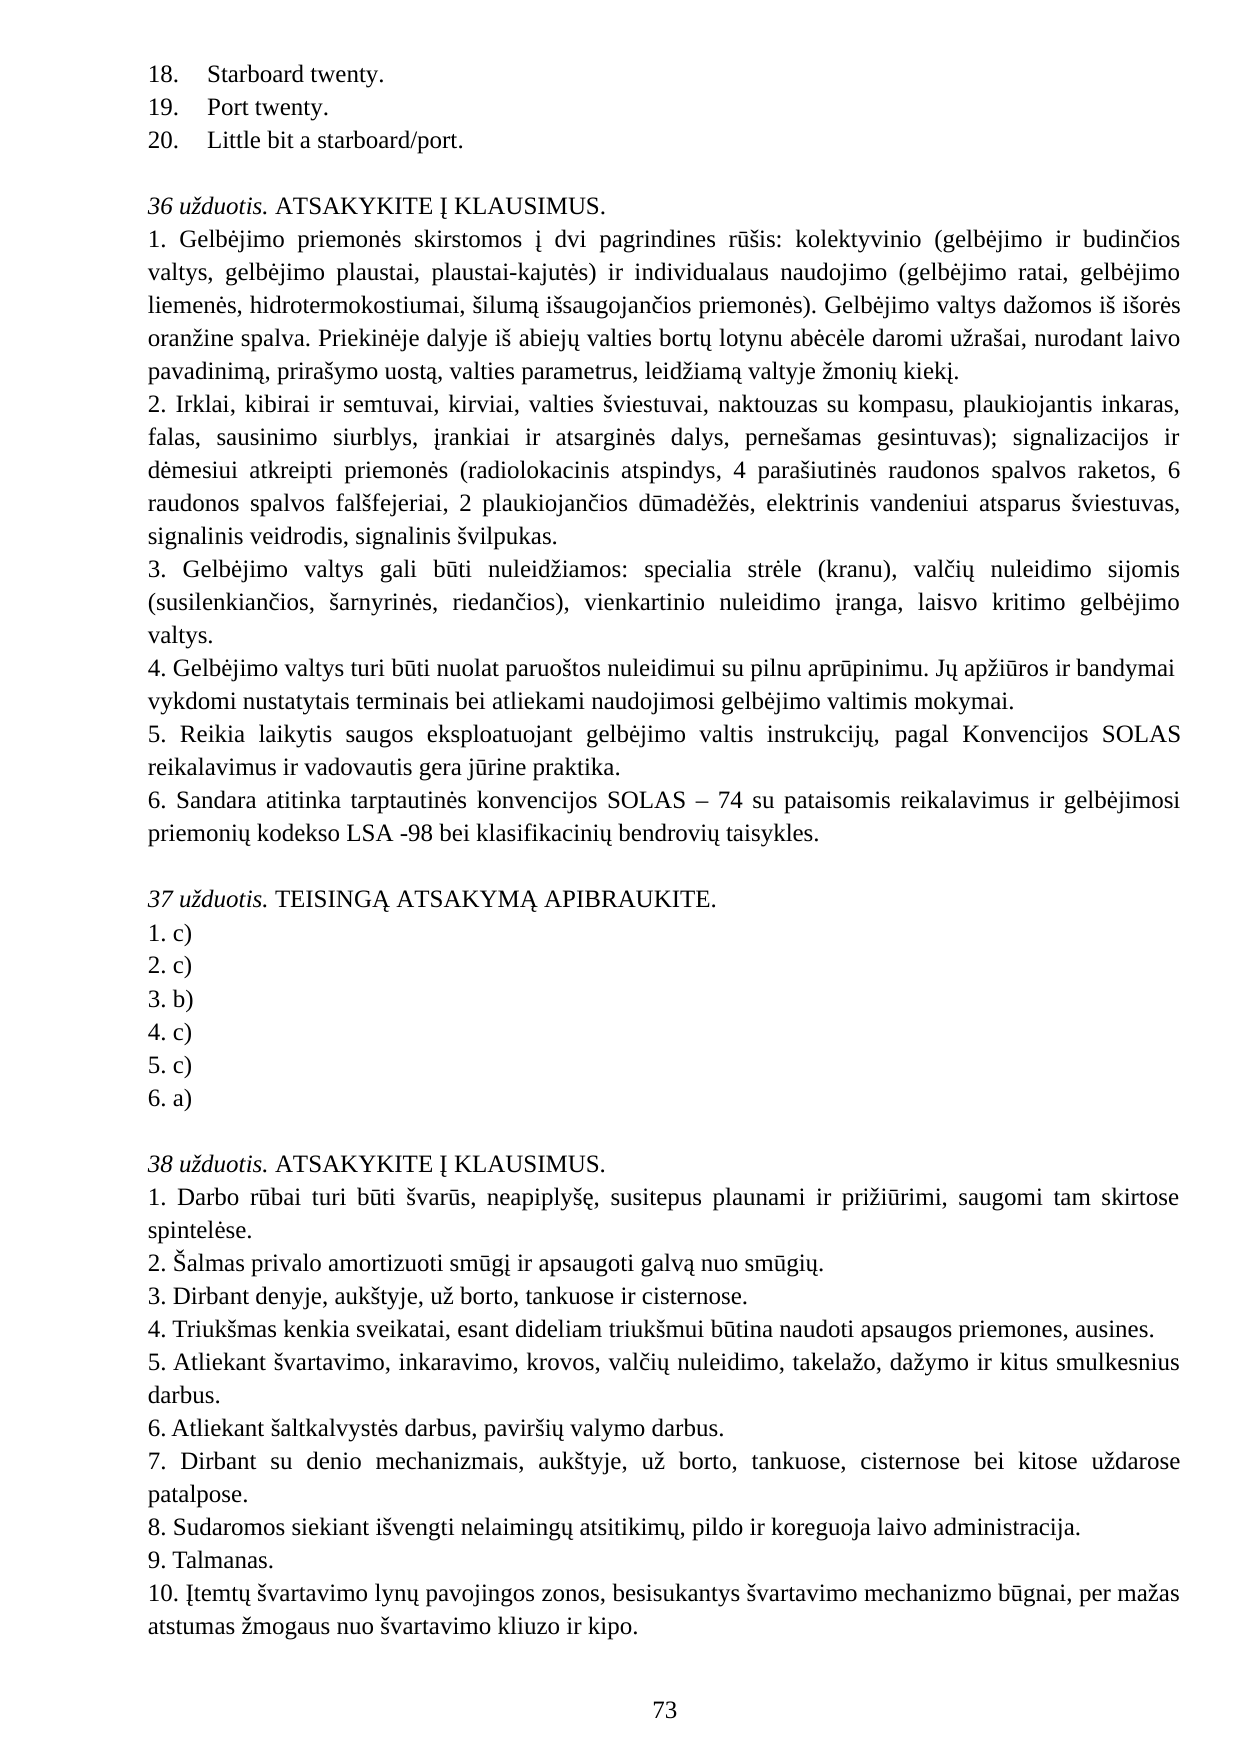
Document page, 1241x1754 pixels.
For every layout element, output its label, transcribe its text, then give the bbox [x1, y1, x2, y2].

text 5. Reikia laikytis saugos eksploatuojant gelbėjimo valtis instrukcijų, pagal Konvencijos SOLAS reikalavimus ir vadovautis gera jūrine praktika. [148, 719, 1181, 781]
text 4. Gelbėjimo valtys turi būti nuolat paruoštos nuleidimui su pilnu aprūpinimu. Jų apžiūros ir bandymai vykdomi nustatytais terminais bei atliekami naudojimosi gelbėjimo valtimis mokymai. [148, 653, 1181, 715]
text 4. c) [148, 1017, 1181, 1045]
text 1. Darbo rūbai turi būti švarūs, neapiplyšę, susitepus plaunami ir prižiūrimi, saugomi tam skirtose spintelėse. [148, 1182, 1181, 1243]
list Little bit a starboard/port. [148, 125, 1181, 154]
text 1. Gelbėjimo priemonės skirstomos į dvi pagrindines rūšis: kolektyvinio (gelbėjimo ir budinčios valtys, gelbėjimo plaustai, plaustai-kajutės) ir individualaus naudojimo (gelbėjimo ratai, gelbėjimo liemenės, hidrotermokostiumai, šilumą išsaugojančios priemonės). Gelbėjimo valtys dažomos iš išorės oranžine spalva. Priekinėje dalyje iš abiejų valties bortų lotynu abėcėle daromi užrašai, nurodant laivo pavadinimą, prirašymo uostą, valties parametrus, leidžiamą valtyje žmonių kiekį. [148, 224, 1181, 385]
text 6. Sandara atitinka tarptautinės konvencijos SOLAS – 74 su pataisomis reikalavimus ir gelbėjimosi priemonių kodekso LSA -98 bei klasifikacinių bendrovių taisykles. [148, 786, 1181, 847]
text 8. Sudaromos siekiant išvengti nelaimingų atsitikimų, pildo ir koreguoja laivo administracija. [148, 1512, 1181, 1541]
text 7. Dirbant su denio mechanizmais, aukštyje, už borto, tankuose, cisternose bei kitose uždarose patalpose. [148, 1446, 1181, 1508]
text 2. Šalmas privalo amortizuoti smūgį ir apsaugoti galvą nuo smūgių. [148, 1248, 1181, 1277]
list Starboard twenty. [148, 59, 1181, 88]
text 36 užduotis. ATSAKYKITE Į KLAUSIMUS. [148, 191, 1181, 220]
text 3. Dirbant denyje, aukštyje, už borto, tankuose ir cisternose. [148, 1281, 1181, 1309]
text 9. Talmanas. [148, 1545, 1181, 1574]
text 2. c) [148, 951, 1181, 979]
text 37 užduotis. TEISINGĄ ATSAKYMĄ APIBRAUKITE. [148, 884, 1181, 913]
text 4. Triukšmas kenkia sveikatai, esant dideliam triukšmui būtina naudoti apsaugos priemones, ausines. [148, 1314, 1181, 1343]
text 3. b) [148, 984, 1181, 1012]
text 6. a) [148, 1083, 1181, 1111]
list 2. Irklai, kibirai ir semtuvai, kirviai, valties šviestuvai, naktouzas su kompasu, plaukiojantis inkaras, falas, sausinimo siurblys, įrankiai ir atsarginės dalys, pernešamas gesintuvas); signalizacijos ir dėmesiui atkreipti priemonės (radiolokacinis atspindys, 4 parašiutinės raudonos spalvos raketos, 6 raudonos spalvos falšfejeriai, 2 plaukiojančios dūmadėžės, elektrinis vandeniui atsparus šviestuvas, signalinis veidrodis, signalinis švilpukas. [148, 389, 1181, 550]
text 1. c) [148, 918, 1181, 946]
text 38 užduotis. ATSAKYKITE Į KLAUSIMUS. [148, 1149, 1181, 1177]
list Port twenty. [148, 92, 1181, 121]
text 5. Atliekant švartavimo, inkaravimo, krovos, valčių nuleidimo, takelažo, dažymo ir kitus smulkesnius darbus. [148, 1347, 1181, 1409]
text 5. c) [148, 1050, 1181, 1078]
text 10. Įtemtų švartavimo lynų pavojingos zonos, besisukantys švartavimo mechanizmo būgnai, per mažas atstumas žmogaus nuo švartavimo kliuzo ir kipo. [148, 1578, 1181, 1640]
text 6. Atliekant šaltkalvystės darbus, paviršių valymo darbus. [148, 1413, 1181, 1442]
text 3. Gelbėjimo valtys gali būti nuleidžiamos: specialia strėle (kranu), valčių nuleidimo sijomis (susilenkiančios, šarnyrinės, riedančios), vienkartinio nuleidimo įranga, laisvo kritimo gelbėjimo valtys. [148, 554, 1181, 649]
